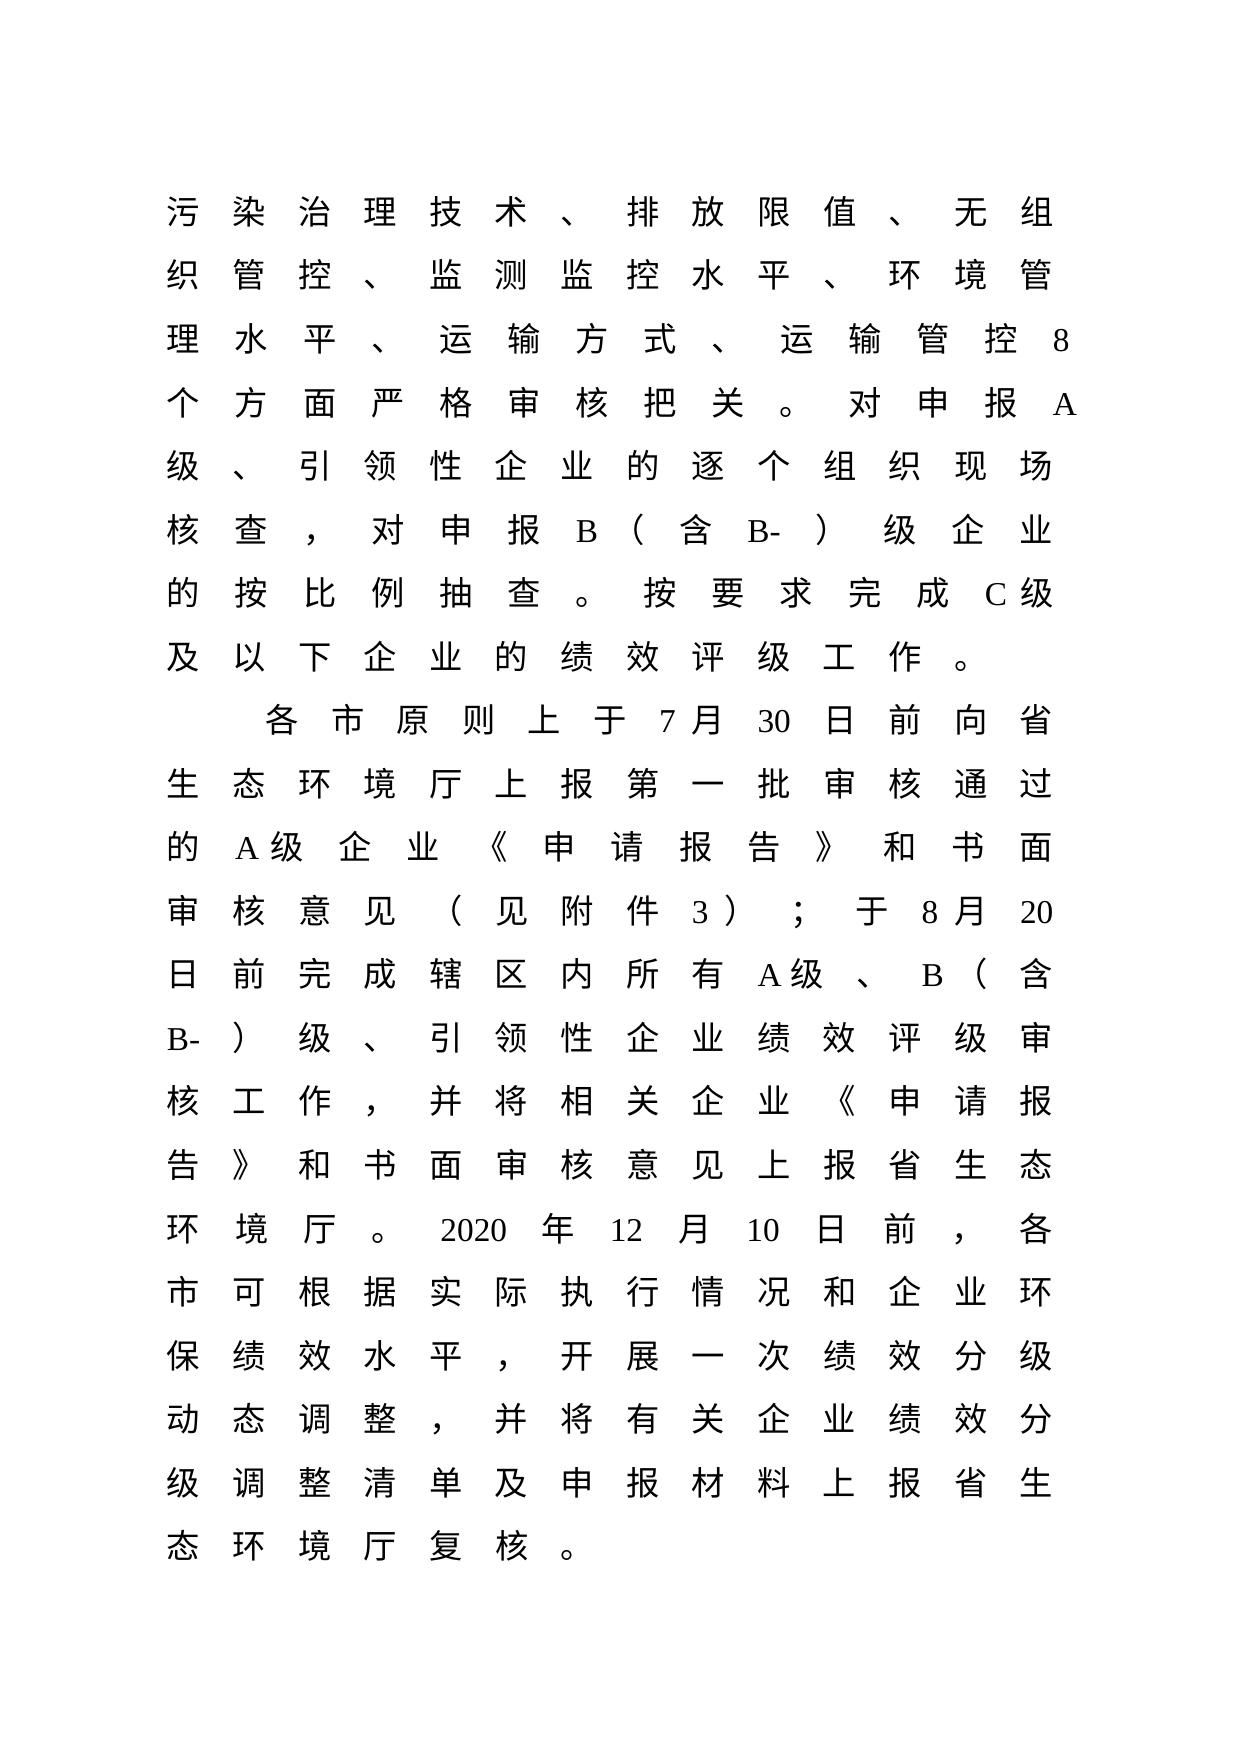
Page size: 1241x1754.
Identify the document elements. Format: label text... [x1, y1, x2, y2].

text 各市原则上于7月30日前向省生态环境厅上报第一批审核通过的A级企业《申请报告》和书面审核意见（见附件3）；于8月20日前完成辖区内所有A级、B（含B-）级、引领性企业绩效评级审核工作，并将相关企业《申请报告》和书面审核意见上报省生态环境厅。2020年12月10日前，各市可根据实际执行情况和企业环保绩效水平，开展一次绩效分级动态调整，并将有关企业绩效分级调整清单及申报材料上报省生态环境厅复核。 [167, 686, 1085, 1576]
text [167, 178, 1085, 686]
